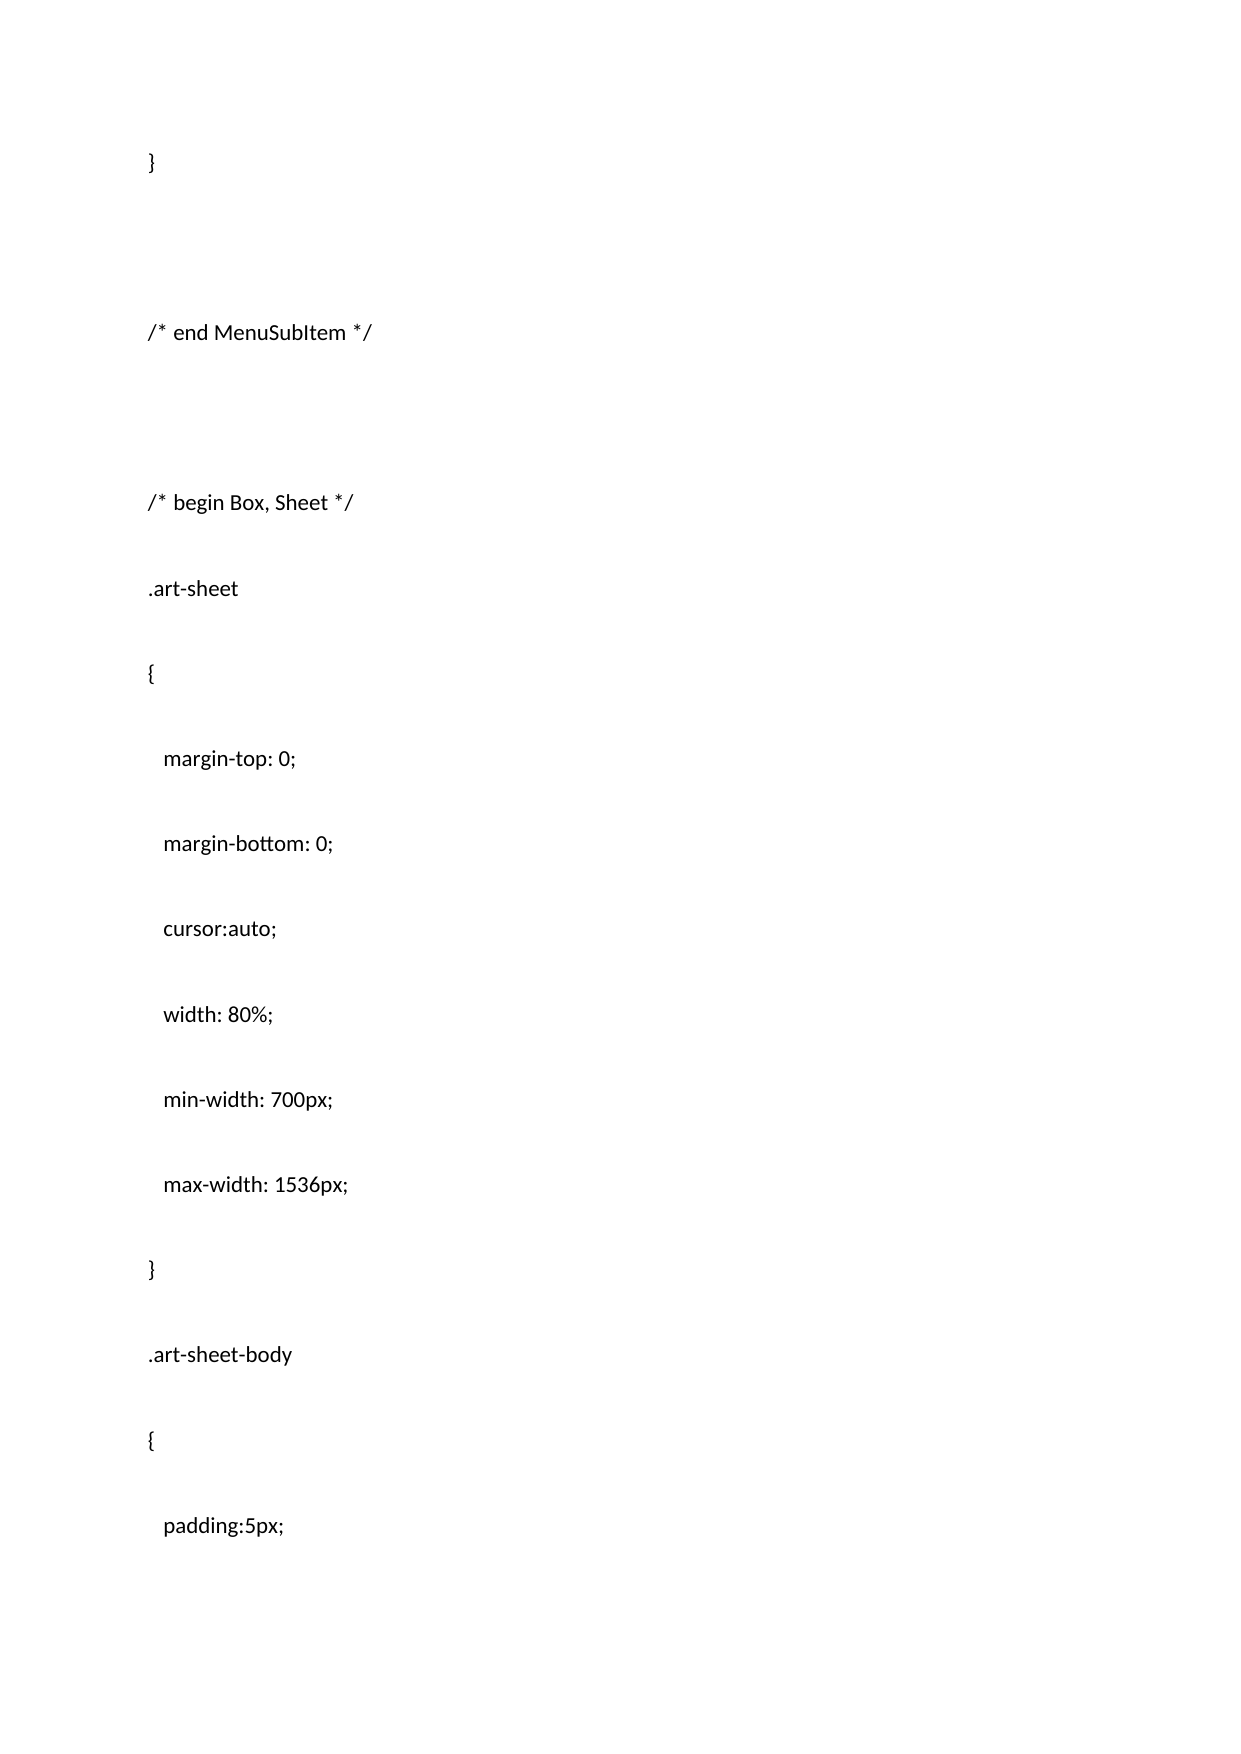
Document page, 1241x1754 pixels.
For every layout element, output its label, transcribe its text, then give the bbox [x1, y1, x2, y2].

text /* end MenuSubItem */ [148, 318, 1093, 378]
text min-width: 700px; [148, 1085, 1093, 1145]
text } [148, 1255, 1093, 1316]
text margin-bottom: 0; [148, 829, 1093, 889]
text padding:5px; [148, 1511, 1093, 1571]
text { [148, 659, 1093, 719]
text .art-sheet-body [148, 1341, 1093, 1401]
text } [148, 148, 1093, 208]
text cursor:auto; [148, 914, 1093, 975]
text margin-top: 0; [148, 744, 1093, 804]
text /* begin Box, Sheet */ [148, 488, 1093, 549]
text width: 80%; [148, 1000, 1093, 1060]
text max-width: 1536px; [148, 1170, 1093, 1230]
text .art-sheet [148, 574, 1093, 634]
text { [148, 1426, 1093, 1486]
